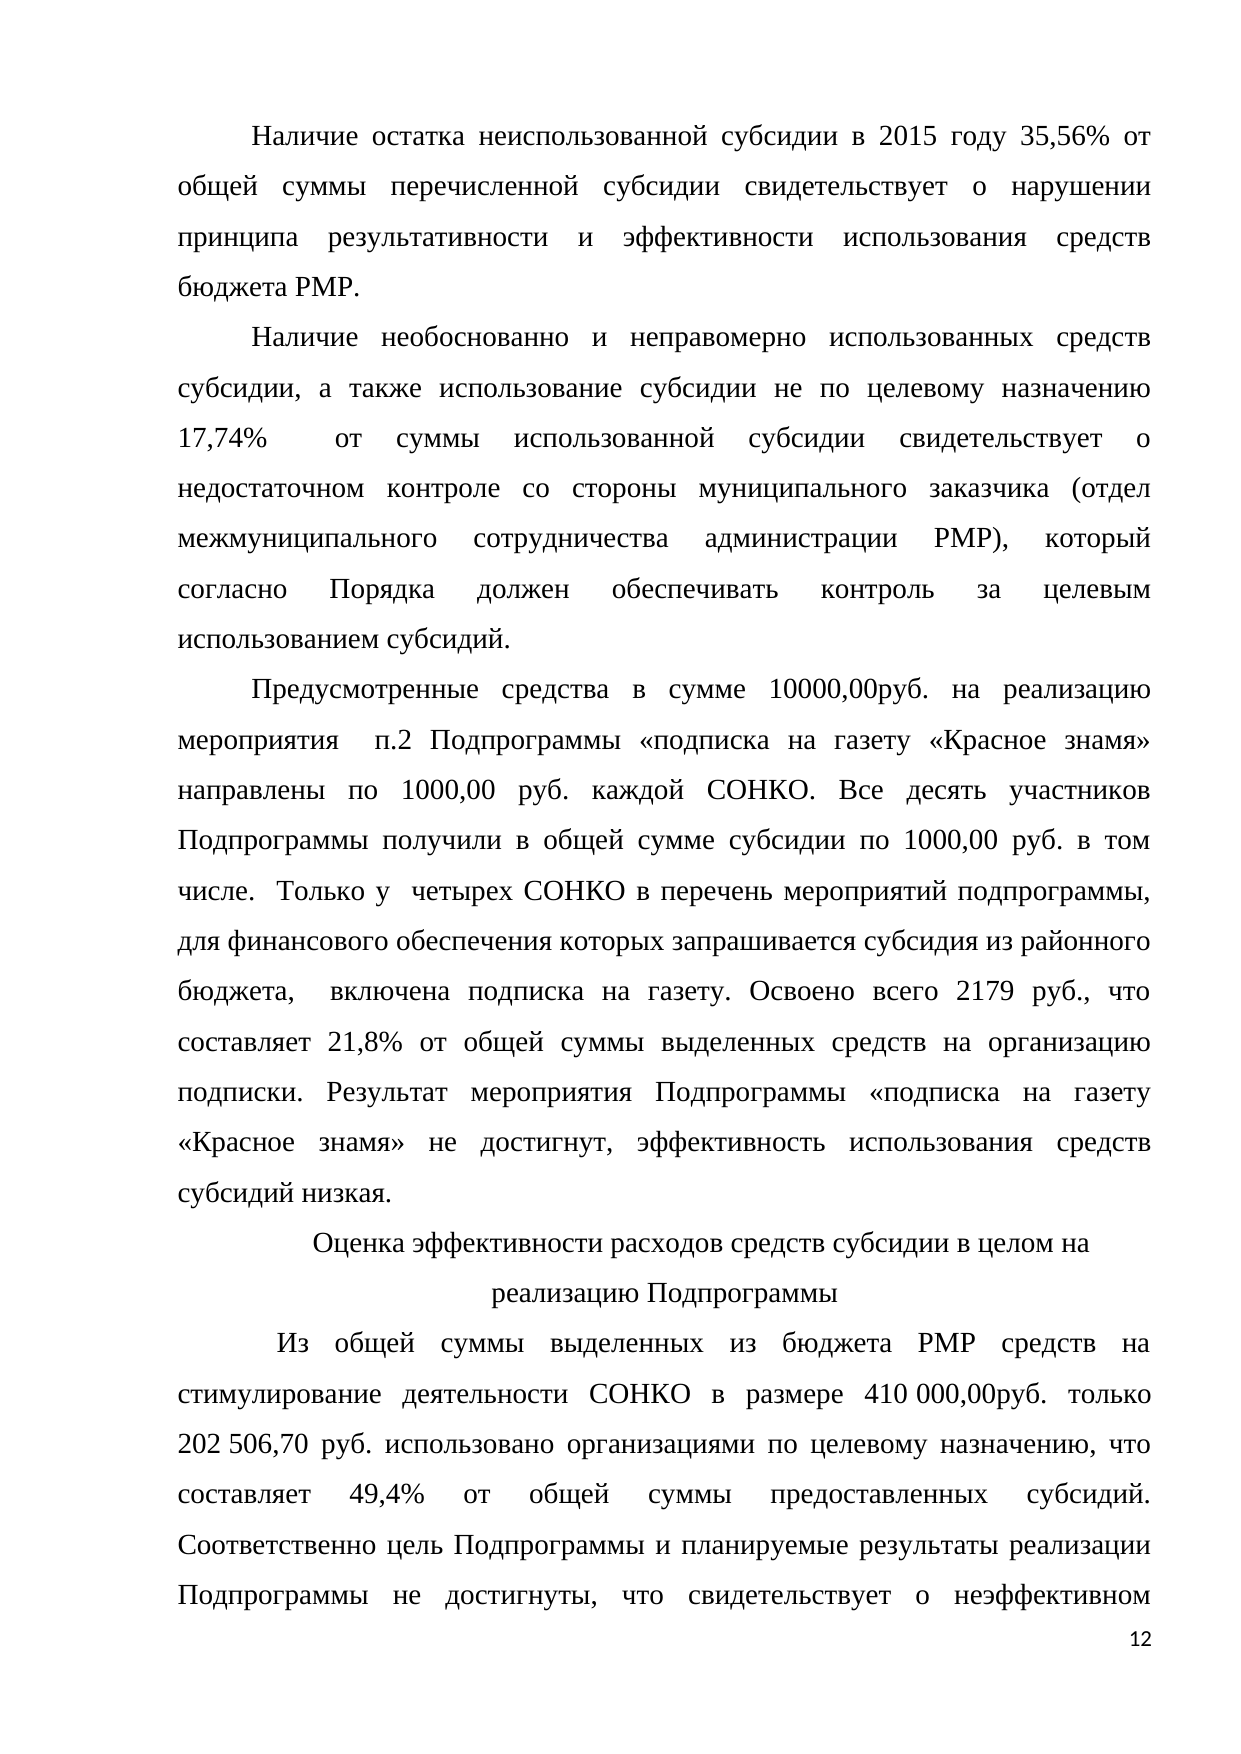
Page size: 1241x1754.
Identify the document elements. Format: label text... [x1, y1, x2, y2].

list Предусмотренные средства в сумме 10000,00руб. на реализацию мероприятия п.2 Подпрограммы «подписка на газету «Красное знамя» направлены по 1000,00 руб. каждой СОНКО. Все десять участников Подпрограммы получили в общей сумме субсидии по 1000,00 руб. в том числе. Только у четырех СОНКО в перечень мероприятий подпрограммы, для финансового обеспечения которых запрашивается субсидия из районного бюджета, включена подписка на газету. Освоено всего 2179 руб., что составляет 21,8% от общей суммы выделенных средств на организацию подписки. Результат мероприятия Подпрограммы «подписка на газету «Красное знамя» не достигнут, эффективность использования средств субсидий низкая. [177, 672, 1152, 1208]
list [177, 1326, 1152, 1611]
list Наличие остатка неиспользованной субсидии в 2015 году 35,56% от общей суммы перечисленной субсидии свидетельствует о нарушении принципа результативности и эффективности использования средств бюджета РМР. [177, 118, 1152, 303]
list Оценка эффективности расходов средств субсидии в целом на реализацию Подпрограммы [177, 1225, 1152, 1309]
list Наличие необоснованно и неправомерно использованных средств субсидии, а также использование субсидии не по целевому назначению 17,74% от суммы использованной субсидии свидетельствует о недостаточном контроле со стороны муниципального заказчика (отдел межмуниципального сотрудничества администрации РМР), который согласно Порядка должен обеспечивать контроль за целевым использованием субсидий. [177, 319, 1152, 655]
